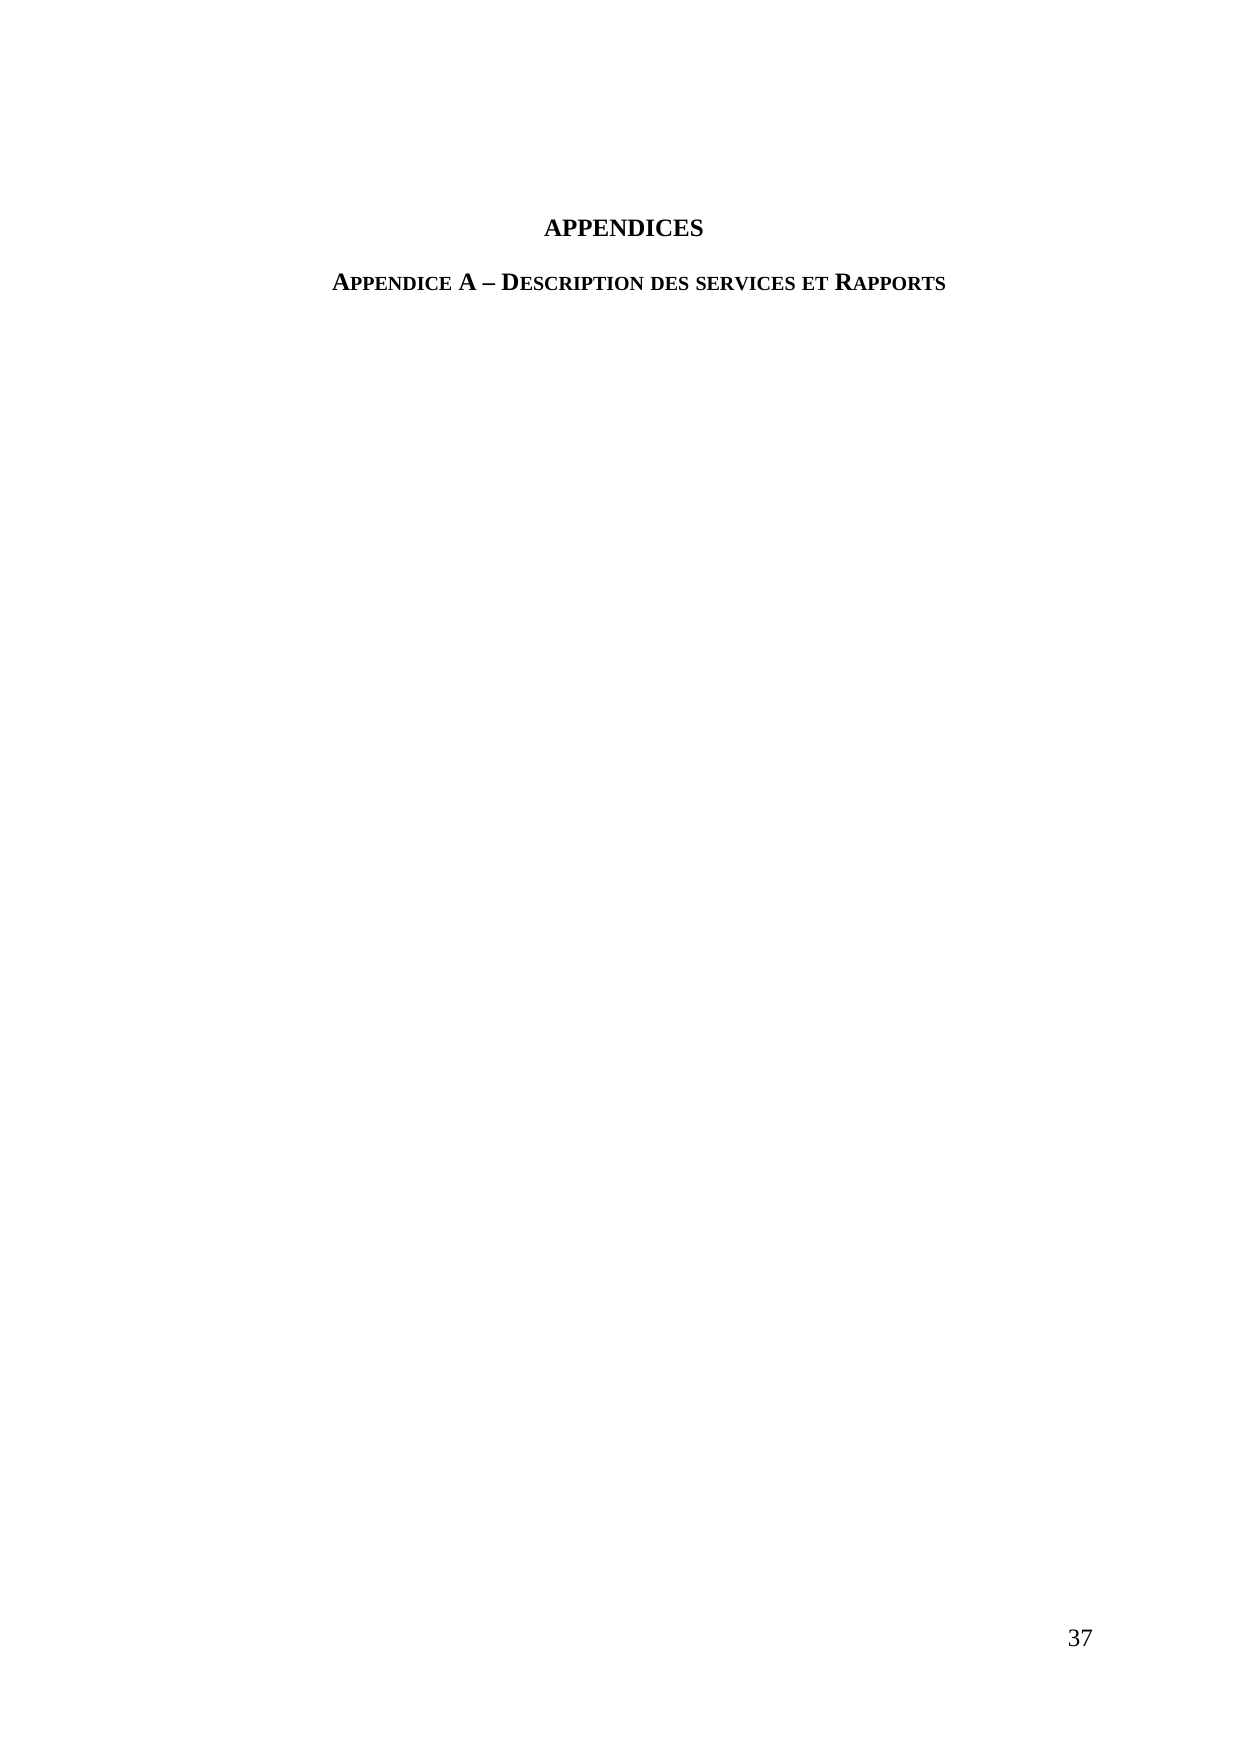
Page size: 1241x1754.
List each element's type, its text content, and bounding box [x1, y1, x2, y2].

text APPENDICES [148, 213, 1100, 242]
subtitle Appendice A – Description des services et Rapports [185, 267, 1092, 295]
